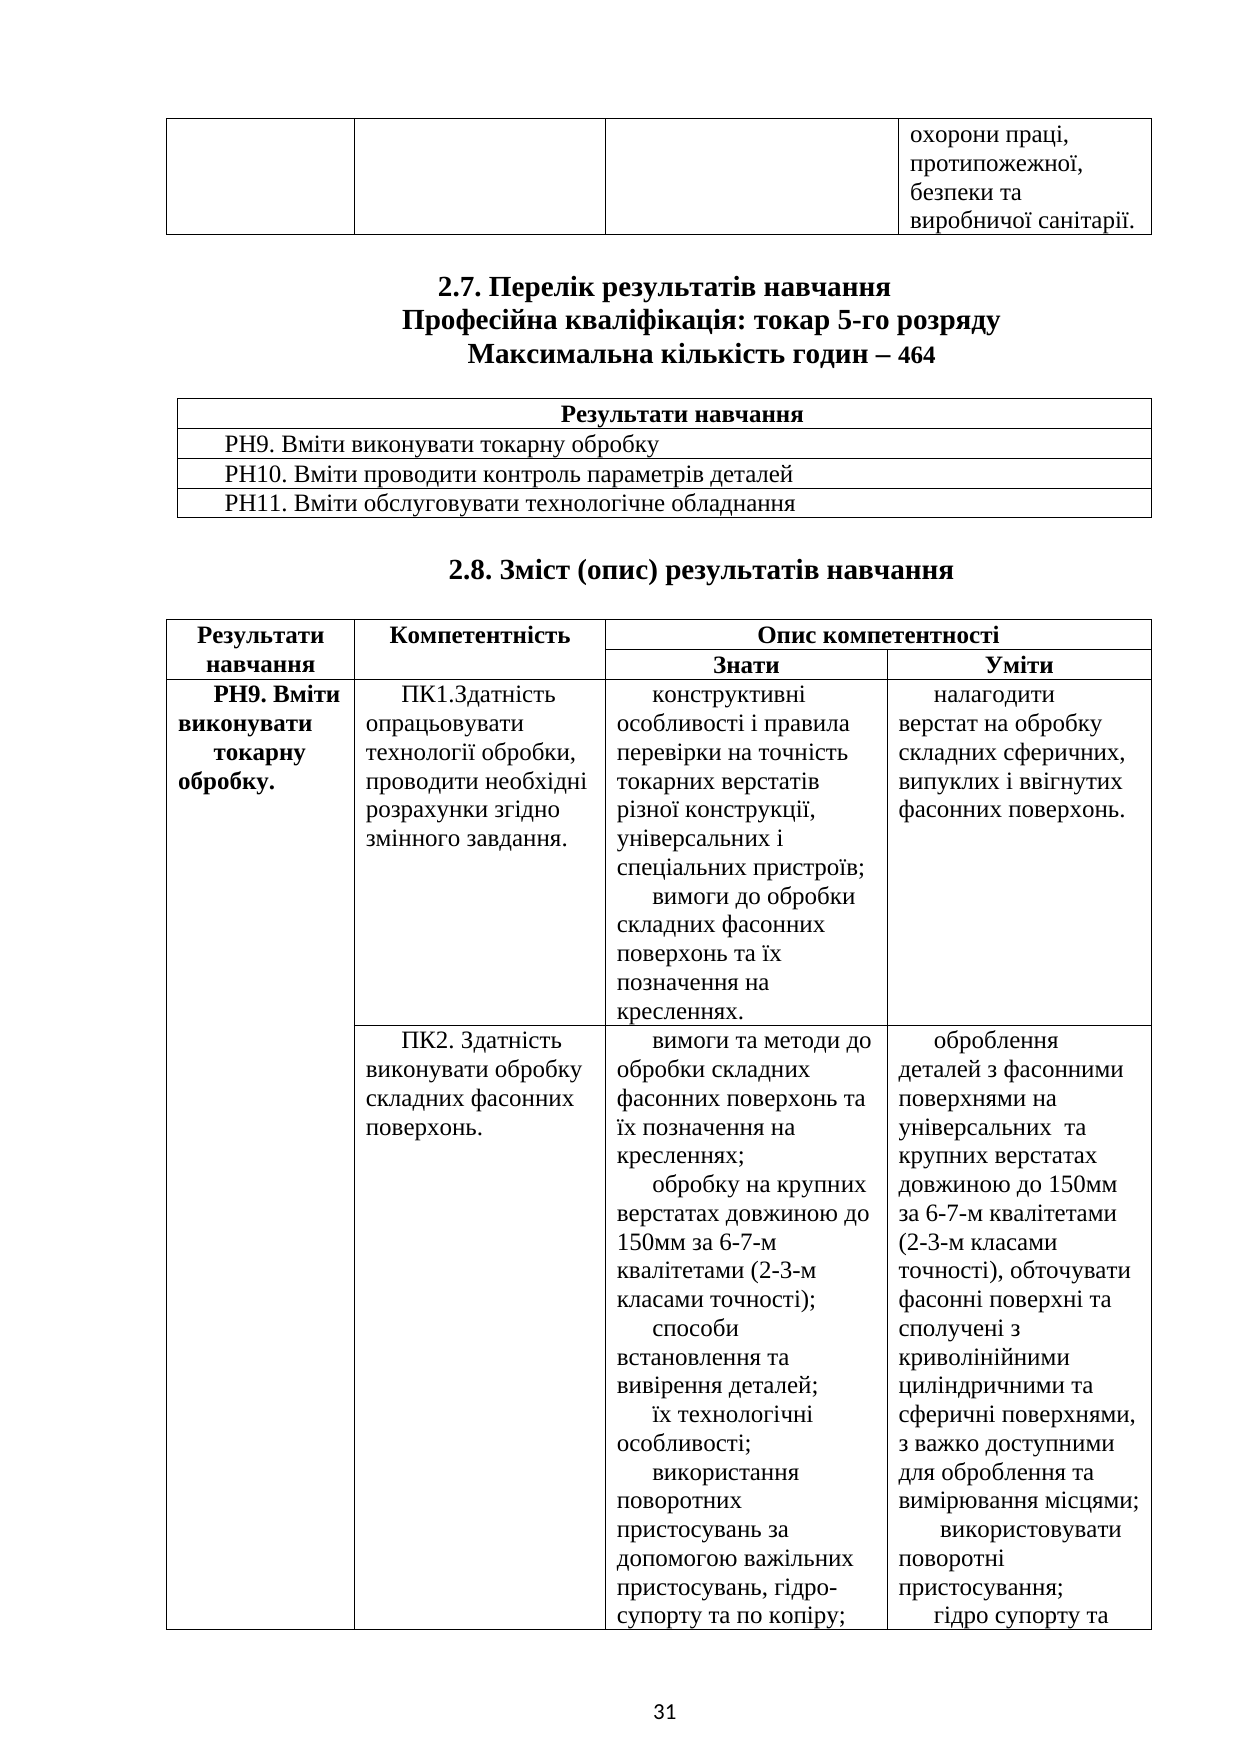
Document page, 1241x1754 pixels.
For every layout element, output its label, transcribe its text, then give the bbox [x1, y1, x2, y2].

table_header Компетентність [355, 620, 605, 678]
table_cell конструктивні особливості і правила перевірки на точність токарних верстатів різної конструкції, універсальних і спеціальних пристроїв; вимоги до обробки складних фасонних поверхонь та їх позначення на кресленнях. [606, 680, 887, 1024]
table_header Опис компетентності [606, 620, 1151, 649]
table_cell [888, 1026, 1151, 1629]
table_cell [899, 119, 1151, 234]
table_cell Знати [606, 650, 887, 678]
text 2.7. Перелік результатів навчання [177, 269, 1152, 302]
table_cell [355, 1026, 605, 1629]
text Максимальна кількість годин – 464 [177, 336, 1152, 369]
table_cell ПК1.Здатність опрацьовувати технології обробки, проводити необхідні розрахунки згідно змінного завдання. [355, 680, 605, 1024]
table_header Результати навчання [178, 399, 1151, 428]
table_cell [606, 119, 898, 234]
table_cell Уміти [888, 650, 1151, 678]
table_cell РН10. Вміти проводити контроль параметрів деталей [178, 459, 1151, 487]
table_cell РН11. Вміти обслуговувати технологічне обладнання [178, 489, 1151, 517]
table_cell налагодити верстат на обробку складних сферичних, випуклих і ввігнутих фасонних поверхонь. [888, 680, 1151, 1024]
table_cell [606, 1026, 887, 1629]
table_cell РН9. Вміти виконувати токарну обробку [178, 429, 1151, 458]
text 2.8. Зміст (опис) результатів навчання [177, 552, 1152, 585]
table_cell РН9. Вміти виконувати токарну обробку. [167, 680, 354, 1629]
table_header Результати навчання [167, 620, 354, 678]
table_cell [355, 119, 605, 234]
text Професійна кваліфікація: токар 5-го розряду [177, 302, 1152, 336]
